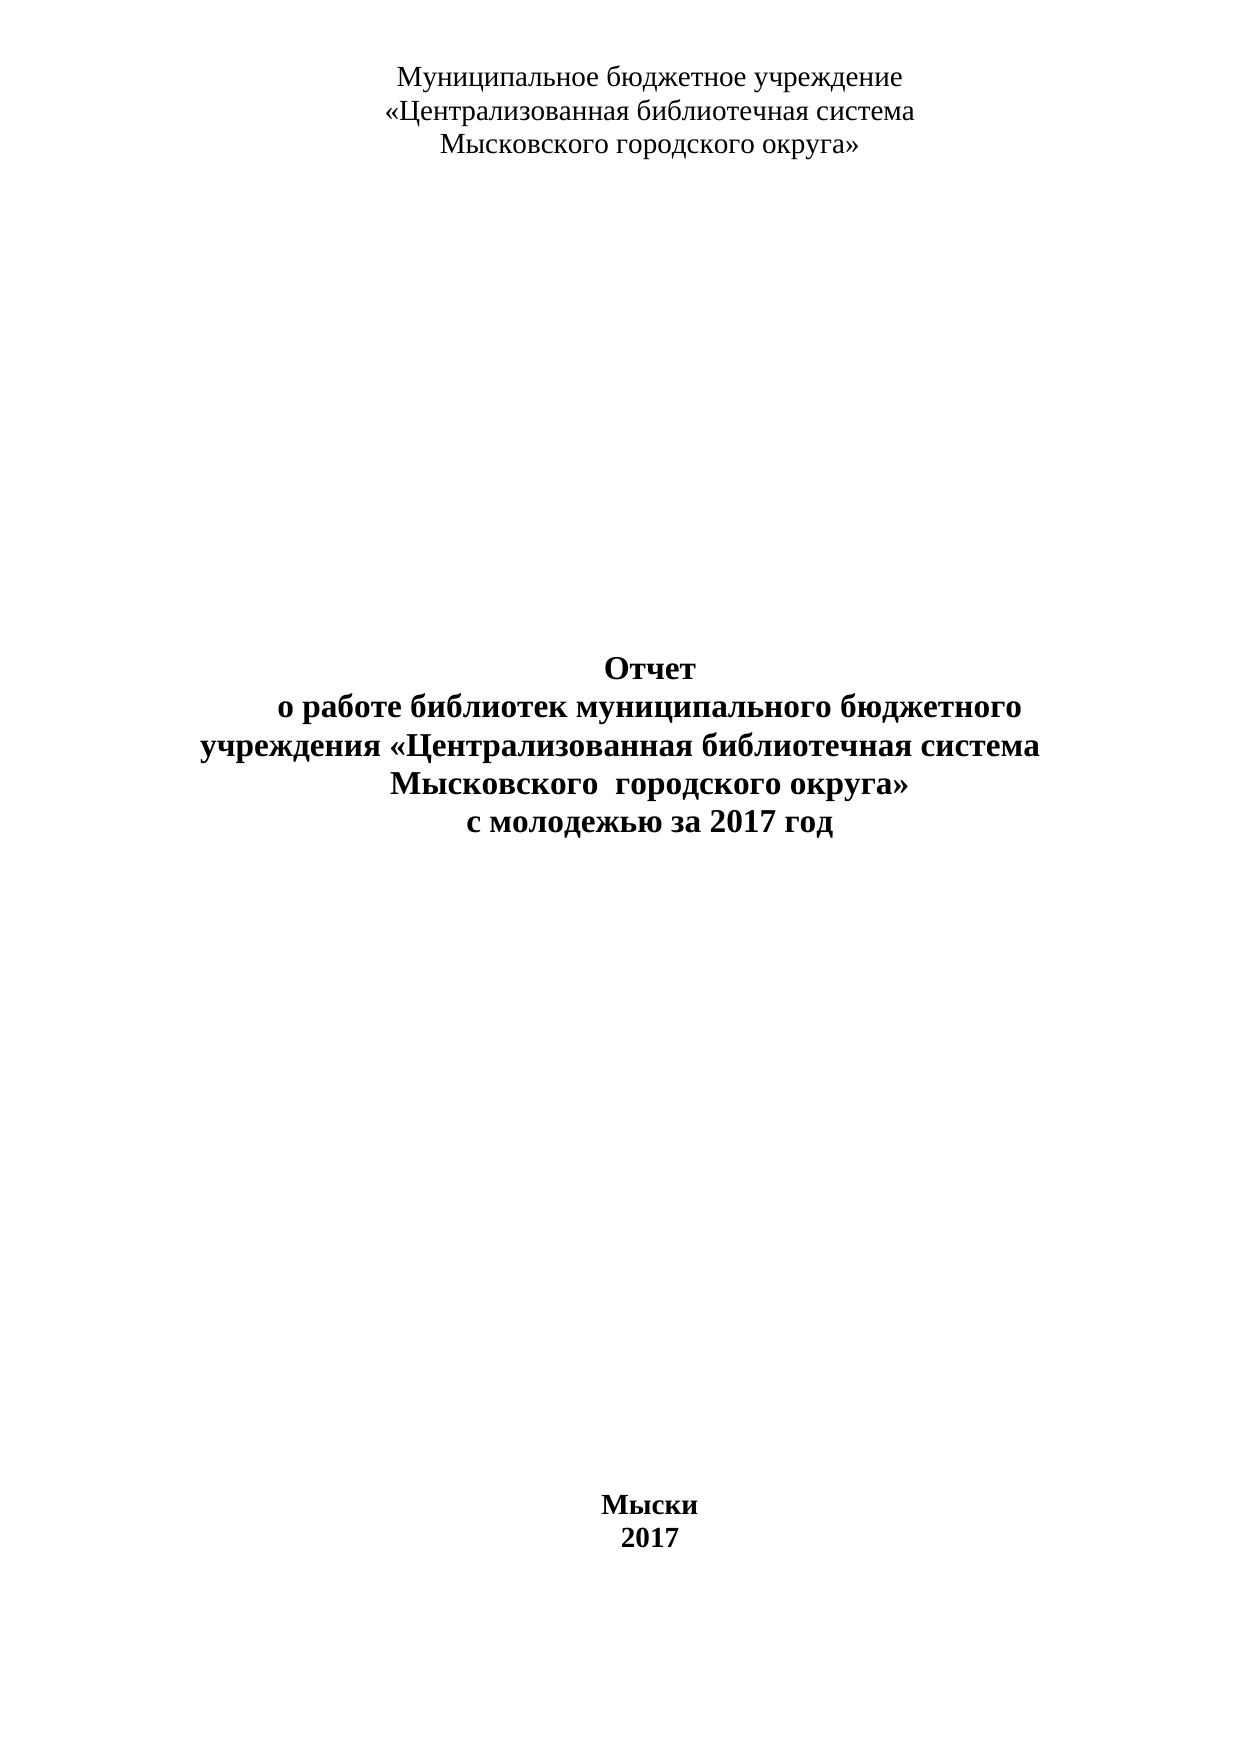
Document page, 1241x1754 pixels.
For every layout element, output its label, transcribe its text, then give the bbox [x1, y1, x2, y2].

text Мыски [148, 1487, 1092, 1521]
text Мысковского городского округа» [148, 126, 1092, 160]
text «Централизованная библиотечная система [148, 93, 1092, 126]
text Муниципальное бюджетное учреждение [148, 59, 1092, 93]
text 2017 [148, 1521, 1092, 1554]
text Мысковского городского округа» [148, 763, 1092, 802]
text с молодежью за 2017 год [148, 802, 1092, 840]
text Отчет [148, 648, 1092, 687]
text о работе библиотек муниципального бюджетного учреждения «Централизованная библиотечная система [148, 687, 1092, 763]
